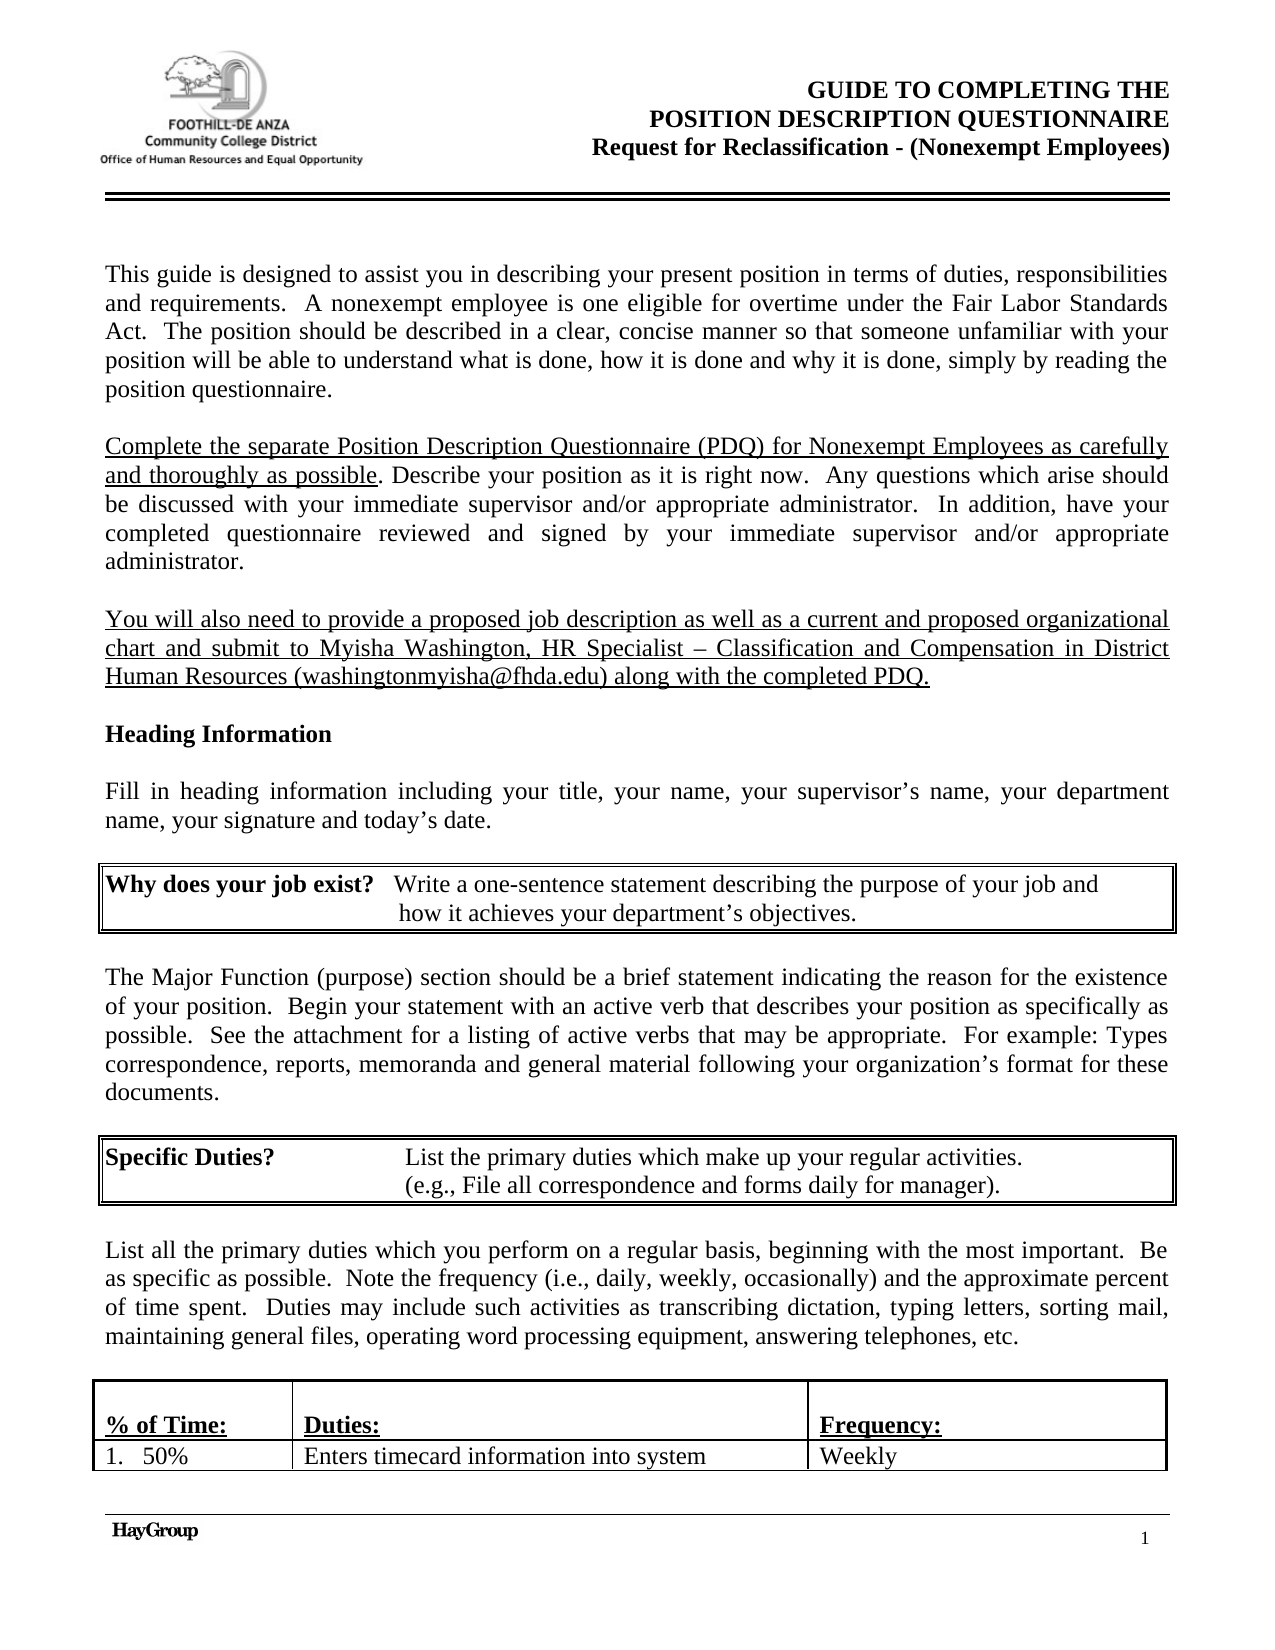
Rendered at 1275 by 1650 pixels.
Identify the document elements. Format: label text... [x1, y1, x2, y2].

table_cell Enters timecard information into system [293, 1441, 807, 1469]
table_cell Weekly [809, 1441, 1165, 1469]
text This guide is designed to assist you in describing your present position in terms of duties, responsibilities and requirements. A nonexempt employee is one eligible for overtime under the Fair Labor Standards Act. The position should be described in a clear, concise manner so that someone unfamiliar with your position will be able to understand what is done, how it is done and why it is done, simply by reading the position questionnaire. [105, 259, 1170, 403]
text (e.g., File all correspondence and forms daily for manager). [103, 1164, 1172, 1201]
table_header % of Time: [95, 1382, 292, 1439]
text how it achieves your department’s objectives. [103, 891, 1172, 929]
table_cell 1. 50% [95, 1441, 292, 1469]
picture [105, 1517, 204, 1547]
text Fill in heading information including your title, your name, your supervisor’s name, your department name, your signature and today’s date. [105, 776, 1170, 834]
text Heading Information [105, 719, 1170, 748]
text You will also need to provide a proposed job description as well as a current and proposed organizational chart and submit to Myisha Washington, HR Specialist – Classification and Compensation in District Human Resources (washingtonmyisha@fhda.edu) along with the completed PDQ. [105, 604, 1170, 629]
picture [57, 49, 408, 170]
text The Major Function (purpose) section should be a brief statement indicating the reason for the existence of your position. Begin your statement with an active verb that describes your position as specifically as possible. See the attachment for a listing of active verbs that may be appropriate. For example: Types correspondence, reports, memoranda and general material following your organization’s format for these documents. [105, 962, 1170, 1106]
text You will also need to provide a proposed job description as well as a current and proposed organizational chart and submit to Myisha Washington, HR Specialist – Classification and Compensation in District Human Resources (washingtonmyisha@fhda.edu) along with the completed PDQ. [105, 630, 1170, 658]
text Specific Duties? List the primary duties which make up your regular activities. [103, 1140, 1172, 1164]
text Complete the separate Position Description Questionnaire (PDQ) for Nonexempt Employees as carefully and thoroughly as possible. Describe your position as it is right now. Any questions which arise should be discussed with your immediate supervisor and/or appropriate administrator. In addition, have your completed questionnaire reviewed and signed by your immediate supervisor and/or appropriate administrator. [105, 431, 1170, 575]
text Why does your job exist? Write a one-sentence statement describing the purpose of your job and [103, 867, 1172, 891]
text List all the primary duties which you perform on a regular basis, beginning with the most important. Be as specific as possible. Note the frequency (i.e., daily, weekly, occasionally) and the approximate percent of time spent. Duties may include such activities as transcribing dictation, typing letters, sorting mail, maintaining general files, operating word processing equipment, answering telephones, etc. [105, 1235, 1170, 1350]
table_header Frequency: [809, 1382, 1165, 1439]
text You will also need to provide a proposed job description as well as a current and proposed organizational chart and submit to Myisha Washington, HR Specialist – Classification and Compensation in District Human Resources (washingtonmyisha@fhda.edu) along with the completed PDQ. [105, 659, 1170, 690]
table_header Duties: [293, 1382, 807, 1439]
